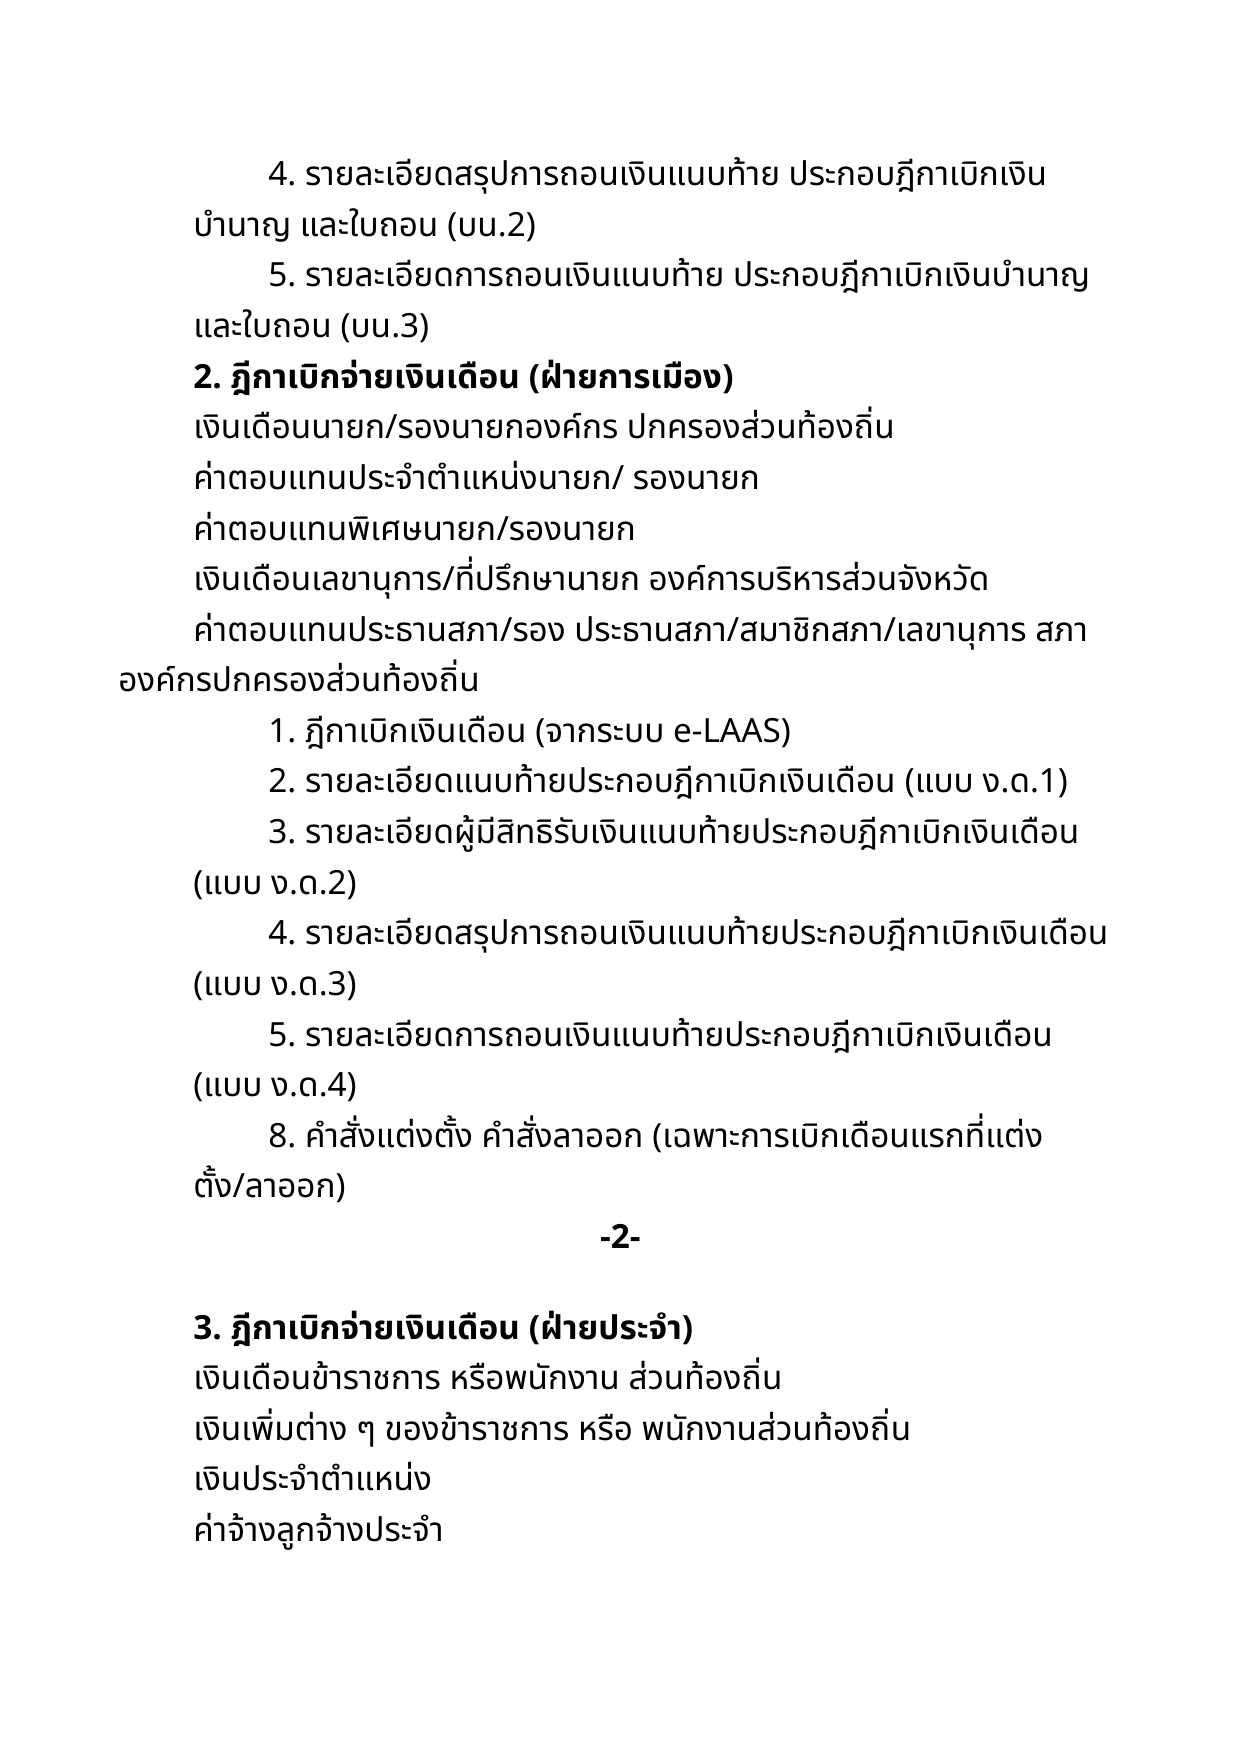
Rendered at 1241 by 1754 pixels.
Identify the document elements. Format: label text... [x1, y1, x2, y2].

text ค่าตอบแทนพิเศษนายก/รองนายก [118, 504, 1122, 555]
text 1. ฎีกาเบิกเงินเดือน (จากระบบ e-LAAS) [118, 707, 1122, 757]
text ค่าตอบแทนประจำตำแหน่งนายก/ รองนายก [118, 454, 1122, 504]
text เงินเดือนนายก/รองนายกองค์กร ปกครองส่วนท้องถิ่น [118, 403, 1122, 454]
text 2. รายละเอียดแนบท้ายประกอบฎีกาเบิกเงินเดือน (แบบ ง.ด.1) [193, 757, 1122, 808]
text 4. รายละเอียดสรุปการถอนเงินแนบท้ายประกอบฎีกาเบิกเงินเดือน (แบบ ง.ด.3) [193, 909, 1122, 1010]
text 5. รายละเอียดการถอนเงินแนบท้ายประกอบฎีกาเบิกเงินเดือน (แบบ ง.ด.4) [193, 1010, 1122, 1112]
text -2- [118, 1213, 1122, 1258]
text เงินเดือนข้าราชการ หรือพนักงาน ส่วนท้องถิ่น [118, 1354, 1122, 1405]
text 8. คำสั่งแต่งตั้ง คำสั่งลาออก (เฉพาะการเบิกเดือนแรกที่แต่งตั้ง/ลาออก) [193, 1112, 1122, 1213]
text ค่าตอบแทนประธานสภา/รอง ประธานสภา/สมาชิกสภา/เลขานุการ สภาองค์กรปกครองส่วนท้องถิ่น [118, 606, 1122, 707]
text เงินเพิ่มต่าง ๆ ของข้าราชการ หรือ พนักงานส่วนท้องถิ่น [118, 1405, 1122, 1455]
text ค่าจ้างลูกจ้างประจำ [118, 1506, 1122, 1556]
text 5. รายละเอียดการถอนเงินแนบท้าย ประกอบฎีกาเบิกเงินบำนาญ และใบถอน (บน.3) [193, 251, 1122, 352]
text 4. รายละเอียดสรุปการถอนเงินแนบท้าย ประกอบฎีกาเบิกเงินบำนาญ และใบถอน (บน.2) [193, 150, 1122, 251]
text เงินประจำตำแหน่ง [118, 1455, 1122, 1506]
text 2. ฎีกาเบิกจ่ายเงินเดือน (ฝ่ายการเมือง) [118, 352, 1122, 403]
text เงินเดือนเลขานุการ/ที่ปรึกษานายก องค์การบริหารส่วนจังหวัด [118, 555, 1122, 606]
list ฎีกาเบิกจ่ายเงินเดือน (ฝ่ายประจำ) [193, 1304, 1122, 1354]
text 3. รายละเอียดผู้มีสิทธิรับเงินแนบท้ายประกอบฎีกาเบิกเงินเดือน (แบบ ง.ด.2) [193, 808, 1122, 909]
